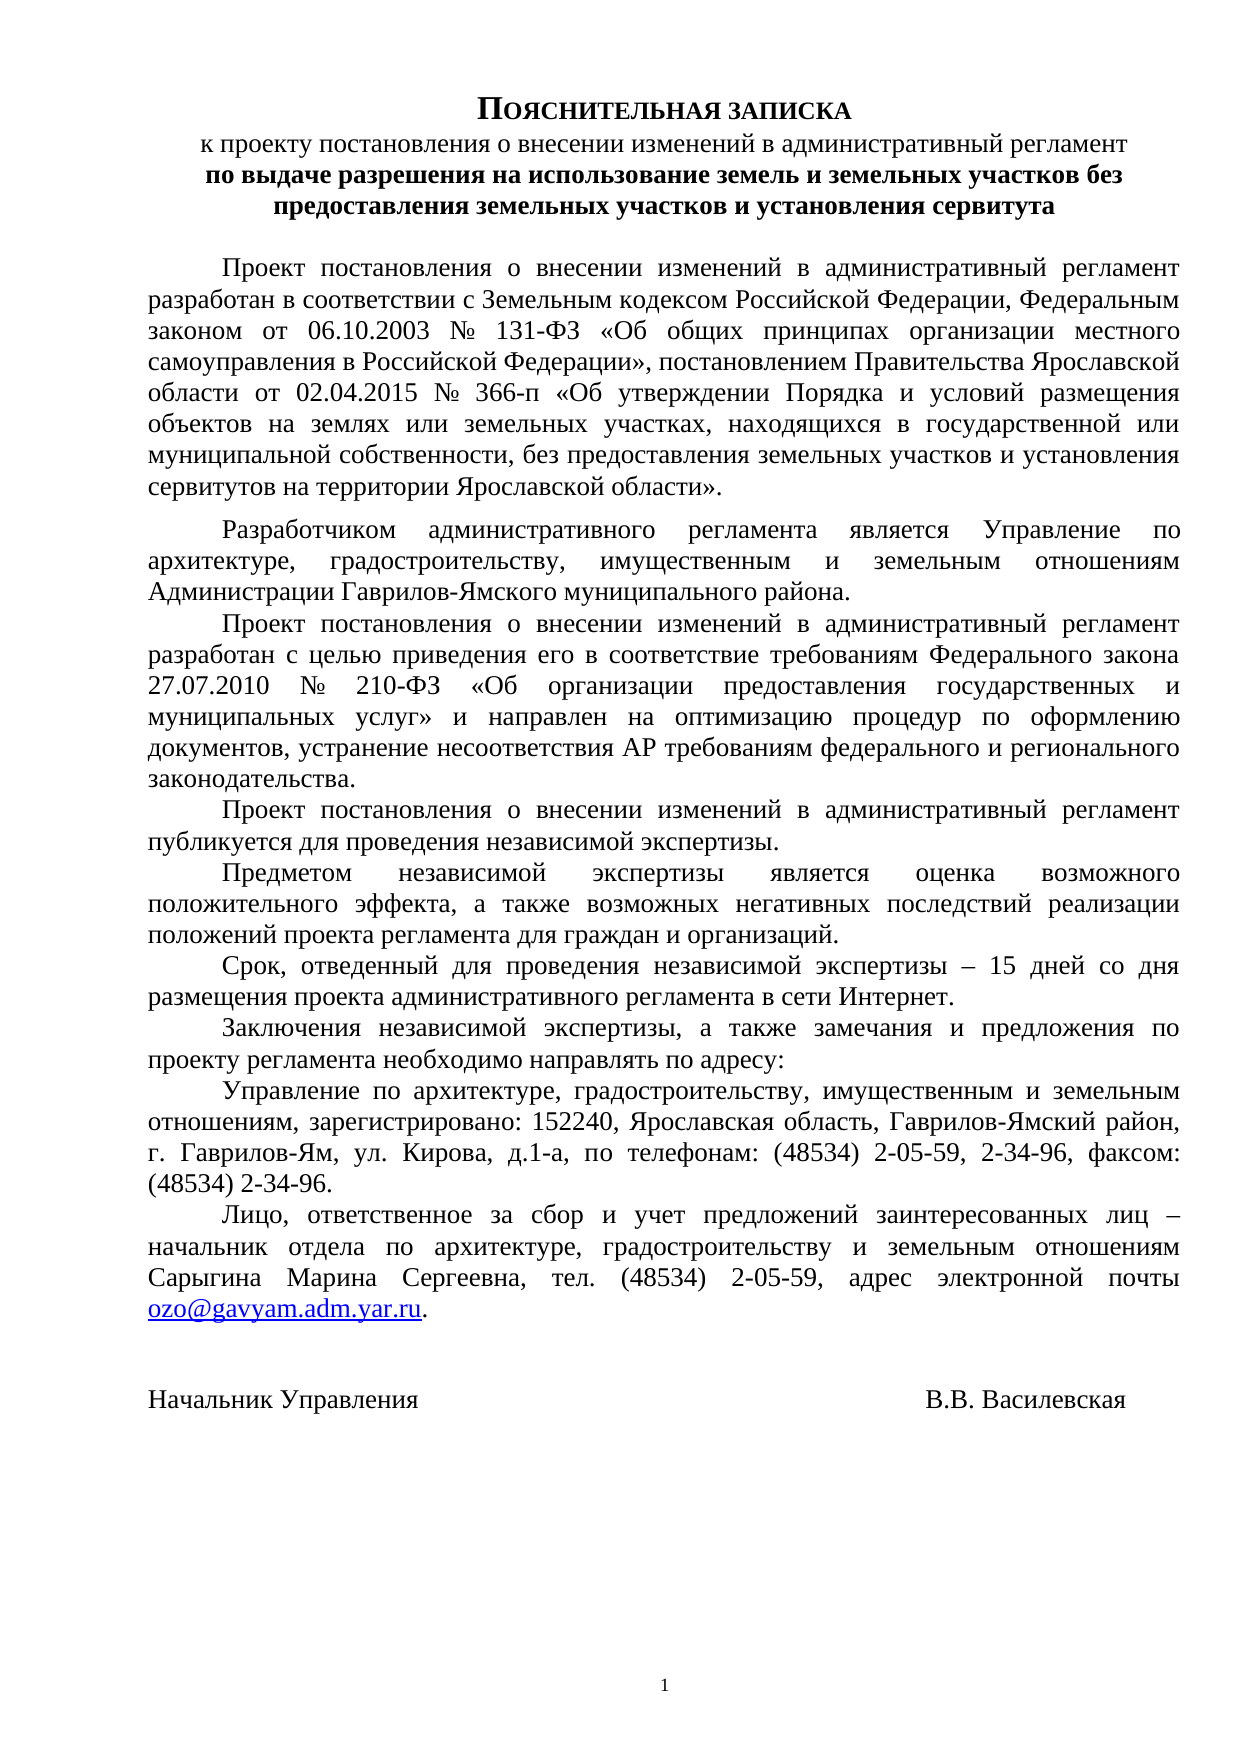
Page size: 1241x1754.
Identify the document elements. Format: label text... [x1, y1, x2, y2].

text ПОЯСНИТЕЛЬНАЯ ЗАПИСКА [148, 89, 1181, 127]
text по выдаче разрешения на использование земель и земельных участков без предоставления земельных участков и установления сервитута [148, 158, 1181, 220]
text Лицо, ответственное за сбор и учет предложений заинтересованных лиц – начальник отдела по архитектуре, градостроительству и земельным отношениям Сарыгина Марина Сергеевна, тел. (48534) 2-05-59, адрес электронной почты ozo@gavyam.adm.yar.ru. [148, 1198, 1181, 1323]
text Проект постановления о внесении изменений в административный регламент разработан в соответствии с Земельным кодексом Российской Федерации, Федеральным законом от 06.10.2003 № 131-ФЗ «Об общих принципах организации местного самоуправления в Российской Федерации», постановлением Правительства Ярославской области от 02.04.2015 № 366-п «Об утверждении Порядка и условий размещения объектов на землях или земельных участках, находящихся в государственной или муниципальной собственности, без предоставления земельных участков и установления сервитутов на территории Ярославской области». [148, 252, 1181, 501]
text Управление по архитектуре, градостроительству, имущественным и земельным отношениям, зарегистрировано: 152240, Ярославская область, Гаврилов-Ямский район, г. Гаврилов-Ям, ул. Кирова, д.1-а, по телефонам: (48534) 2-05-59, 2-34-96, факсом: (48534) 2-34-96. [148, 1074, 1181, 1198]
text Проект постановления о внесении изменений в административный регламент публикуется для проведения независимой экспертизы. [148, 793, 1181, 856]
text Разработчиком административного регламента является Управление по архитектуре, градостроительству, имущественным и земельным отношениям Администрации Гаврилов-Ямского муниципального района. [148, 513, 1181, 607]
text Проект постановления о внесении изменений в административный регламент разработан с целью приведения его в соответствие требованиям Федерального закона 27.07.2010 № 210-ФЗ «Об организации предоставления государственных и муниципальных услуг» и направлен на оптимизацию процедур по оформлению документов, устранение несоответствия АР требованиям федерального и регионального законодательства. [148, 607, 1181, 793]
text Начальник Управления В.В. Василевская [148, 1383, 1181, 1414]
text Заключения независимой экспертизы, а также замечания и предложения по проекту регламента необходимо направлять по адресу: [148, 1012, 1181, 1074]
text к проекту постановления о внесении изменений в административный регламент [148, 127, 1181, 158]
text Предметом независимой экспертизы является оценка возможного положительного эффекта, а также возможных негативных последствий реализации положений проекта регламента для граждан и организаций. [148, 856, 1181, 949]
text Срок, отведенный для проведения независимой экспертизы – 15 дней со дня размещения проекта административного регламента в сети Интернет. [148, 949, 1181, 1012]
